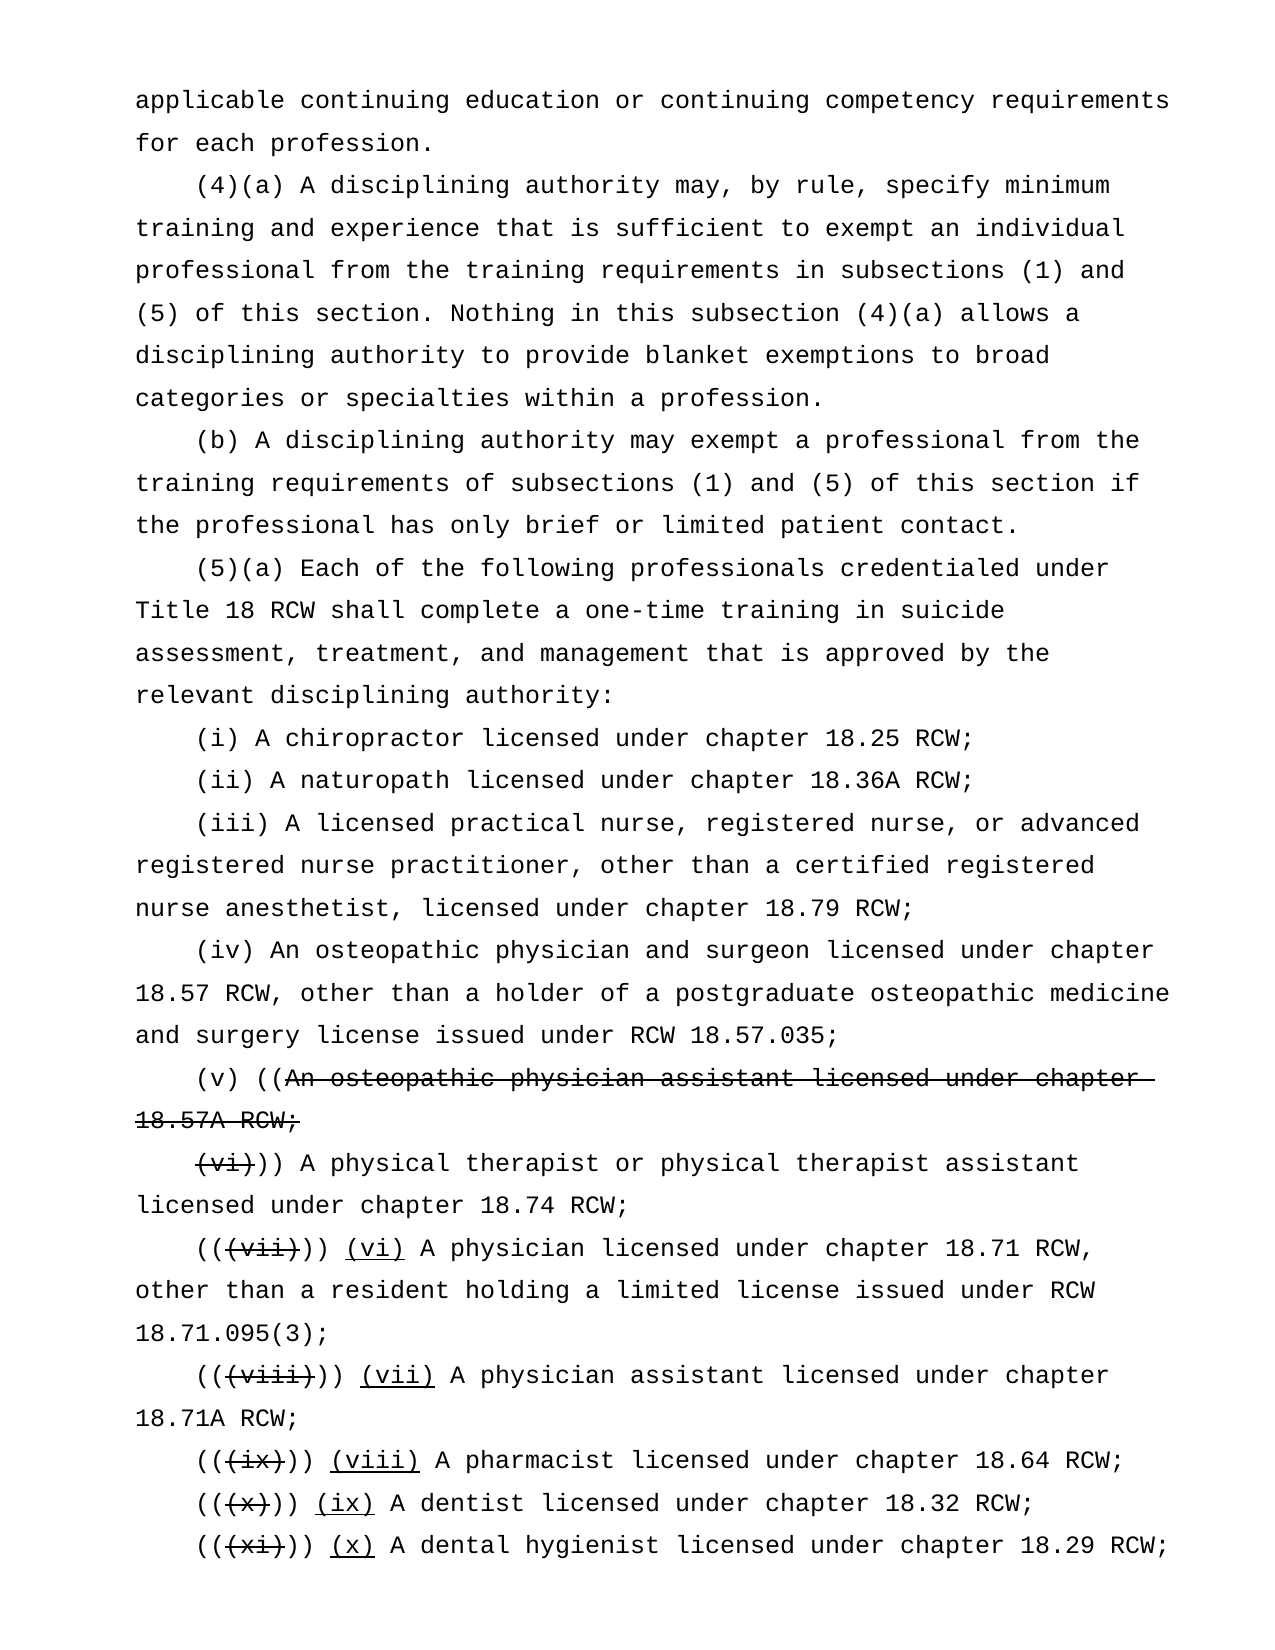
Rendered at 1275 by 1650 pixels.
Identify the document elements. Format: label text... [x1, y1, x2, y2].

text (((viii))) (vii) A physician assistant licensed under chapter 18.71A RCW; [135, 1350, 1170, 1435]
text (iv) An osteopathic physician and surgeon licensed under chapter 18.57 RCW, other than a holder of a postgraduate osteopathic medicine and surgery license issued under RCW 18.57.035; [135, 925, 1170, 1052]
text (((xi))) (x) A dental hygienist licensed under chapter 18.29 RCW; [135, 1520, 1170, 1562]
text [135, 75, 1170, 160]
text (vi))) A physical therapist or physical therapist assistant licensed under chapter 18.74 RCW; [135, 1137, 1170, 1222]
text (i) A chiropractor licensed under chapter 18.25 RCW; [135, 712, 1170, 755]
text (iii) A licensed practical nurse, registered nurse, or advanced registered nurse practitioner, other than a certified registered nurse anesthetist, licensed under chapter 18.79 RCW; [135, 797, 1170, 925]
text (b) A disciplining authority may exempt a professional from the training requirements of subsections (1) and (5) of this section if the professional has only brief or limited patient contact. [135, 415, 1170, 542]
text (v) ((An osteopathic physician assistant licensed under chapter 18.57A RCW; [135, 1052, 1170, 1137]
text (5)(a) Each of the following professionals credentialed under Title 18 RCW shall complete a one-time training in suicide assessment, treatment, and management that is approved by the relevant disciplining authority: [135, 542, 1170, 712]
text (((x))) (ix) A dentist licensed under chapter 18.32 RCW; [135, 1477, 1170, 1520]
text (4)(a) A disciplining authority may, by rule, specify minimum training and experience that is sufficient to exempt an individual professional from the training requirements in subsections (1) and (5) of this section. Nothing in this subsection (4)(a) allows a disciplining authority to provide blanket exemptions to broad categories or specialties within a profession. [135, 160, 1170, 415]
text (ii) A naturopath licensed under chapter 18.36A RCW; [135, 755, 1170, 797]
text (((vii))) (vi) A physician licensed under chapter 18.71 RCW, other than a resident holding a limited license issued under RCW 18.71.095(3); [135, 1222, 1170, 1350]
text (((ix))) (viii) A pharmacist licensed under chapter 18.64 RCW; [135, 1435, 1170, 1477]
